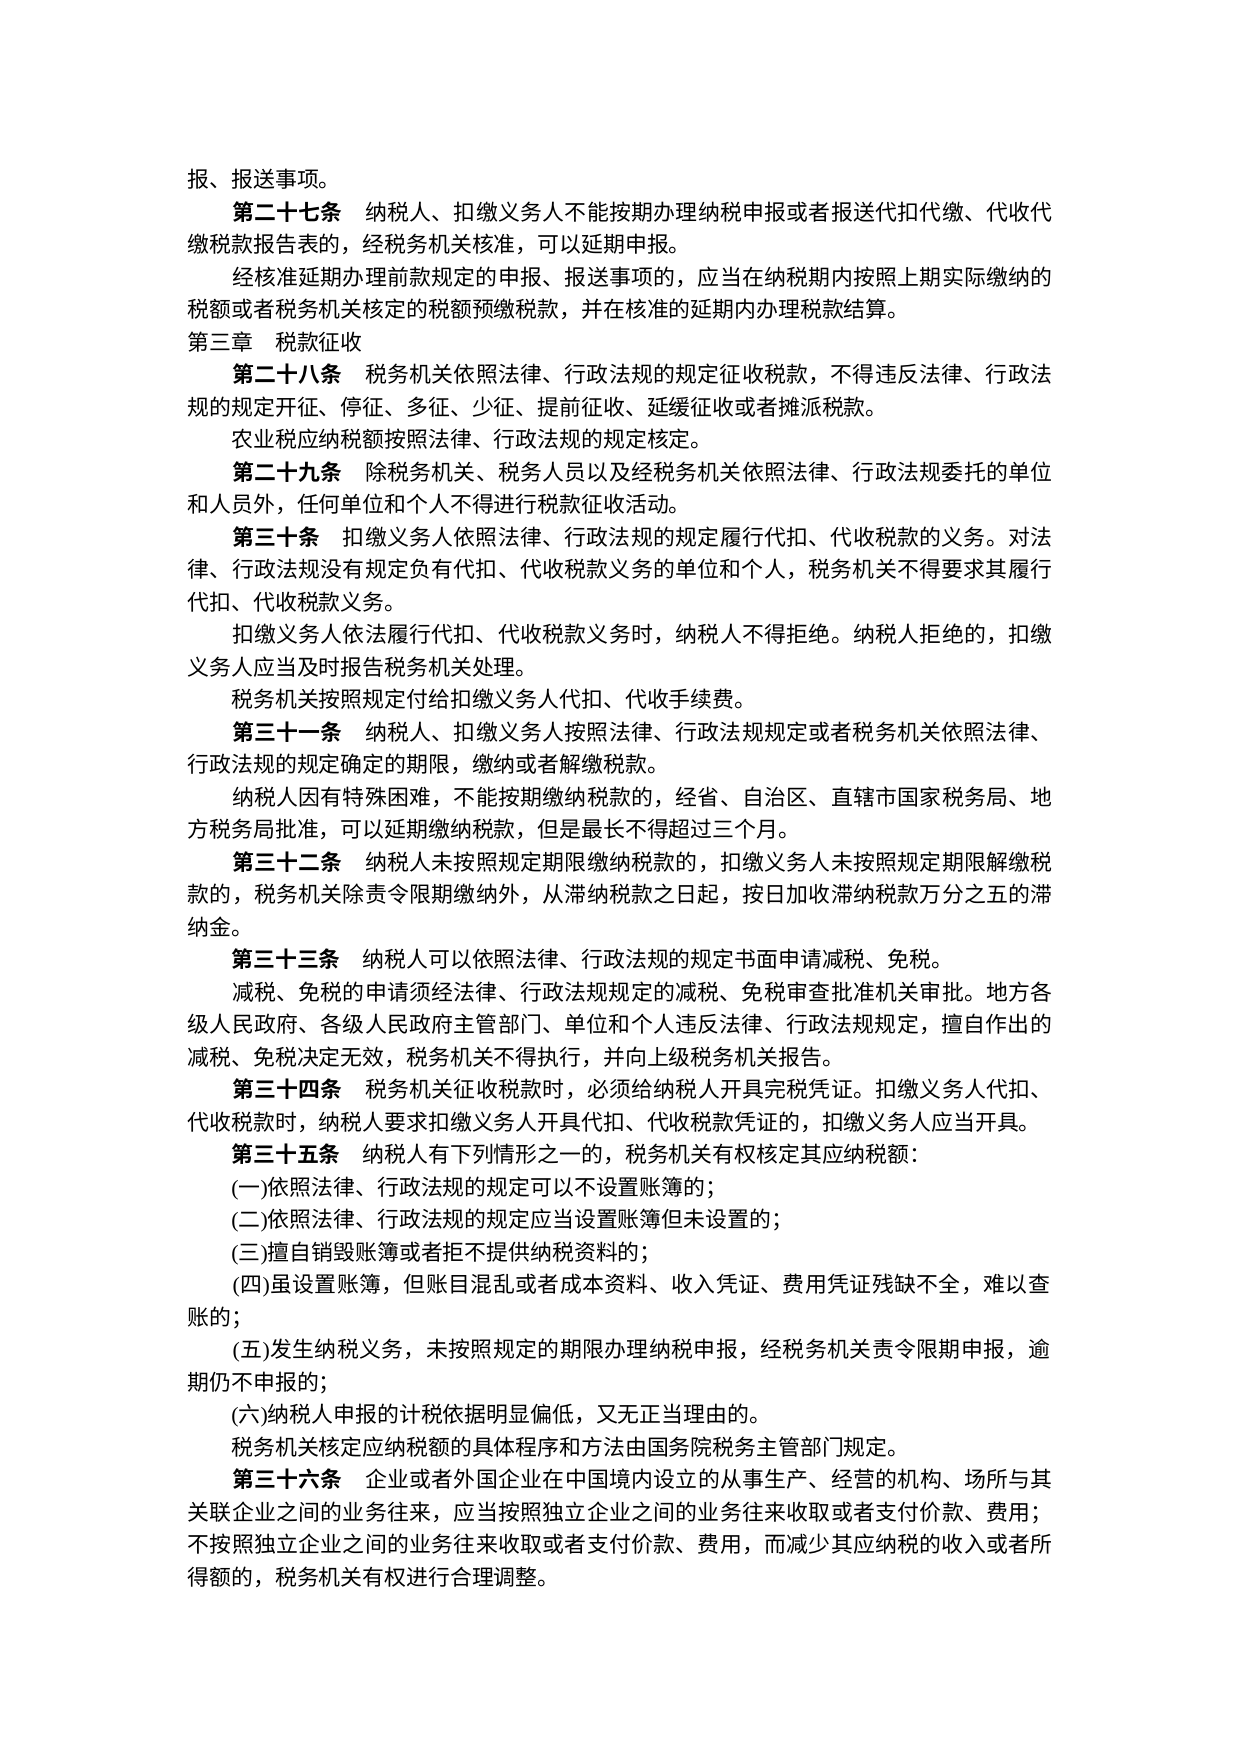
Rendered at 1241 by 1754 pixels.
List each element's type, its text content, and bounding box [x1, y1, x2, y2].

text 第三章 税款征收 [187, 324, 1053, 357]
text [187, 162, 1053, 324]
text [187, 357, 1053, 1592]
